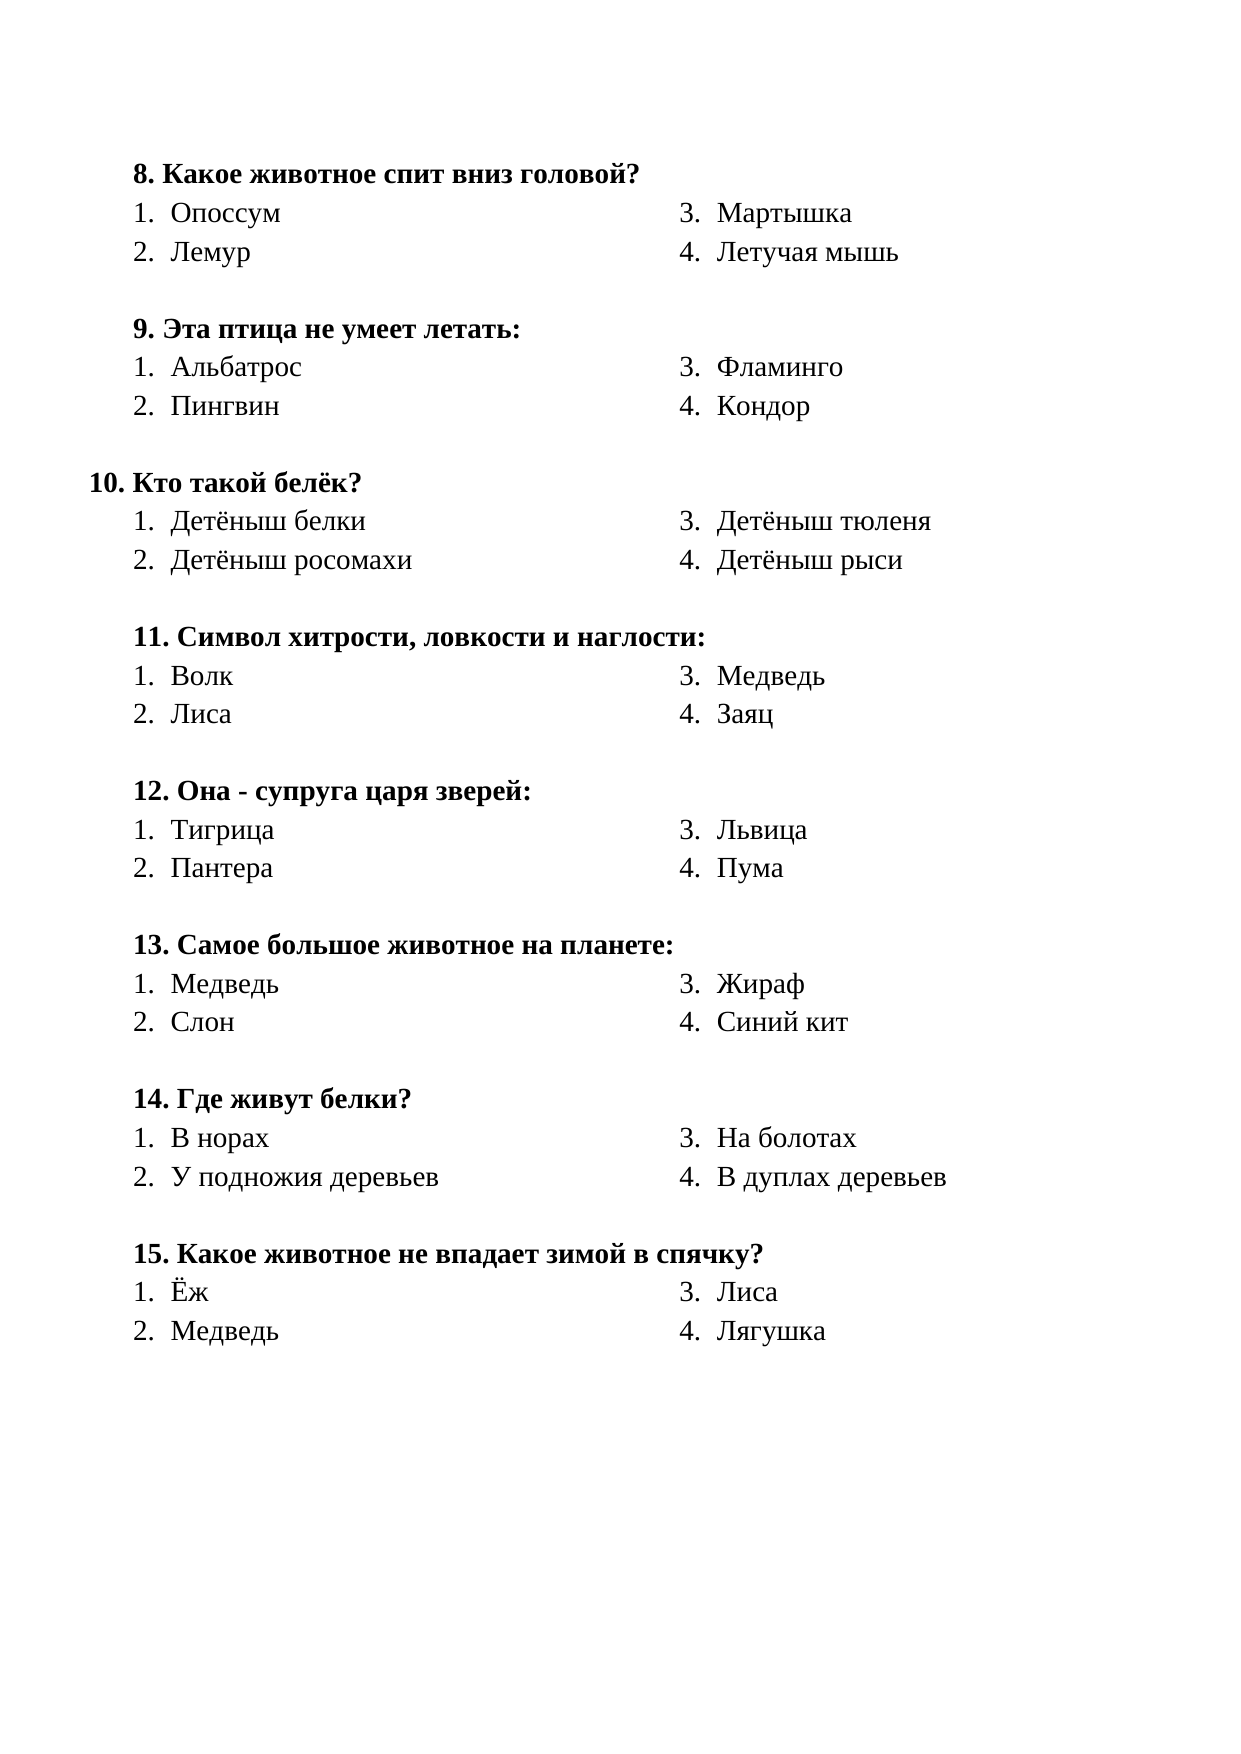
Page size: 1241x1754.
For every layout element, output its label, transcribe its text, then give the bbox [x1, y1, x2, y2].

text 13. Самое большое животное на планете: [133, 927, 1152, 961]
list Лиса [133, 696, 605, 730]
list Мартышка [679, 195, 1152, 229]
list Кондор [679, 388, 1152, 421]
text 10. Кто такой белёк? [88, 465, 1152, 498]
list В норах [133, 1120, 605, 1154]
text 11. Символ хитрости, ловкости и наглости: [133, 619, 1152, 653]
list Волк [133, 658, 605, 691]
list Слон [133, 1004, 605, 1038]
list На болотах [679, 1120, 1152, 1154]
list Тигрица [133, 812, 605, 845]
list Летучая мышь [679, 234, 1152, 267]
list Детёныш белки [133, 503, 605, 537]
list В дуплах деревьев [679, 1159, 1152, 1192]
list Лиса [679, 1274, 1152, 1308]
list Заяц [679, 696, 1152, 730]
list Опоссум [133, 195, 605, 229]
list Синий кит [679, 1004, 1152, 1038]
list Медведь [133, 966, 605, 999]
list Пингвин [133, 388, 605, 421]
text 14. Где живут белки? [133, 1082, 1152, 1115]
list Детёныш росомахи [133, 542, 605, 576]
list Жираф [679, 966, 1152, 999]
text 12. Она - супруга царя зверей: [133, 773, 1152, 807]
list Детёныш рыси [679, 542, 1152, 576]
list Детёныш тюленя [679, 503, 1152, 537]
list Медведь [133, 1313, 605, 1346]
list Львица [679, 812, 1152, 845]
list Фламинго [679, 349, 1152, 383]
text 8. Какое животное спит вниз головой? [133, 157, 1152, 190]
list У подножия деревьев [133, 1159, 605, 1192]
list Ёж [133, 1274, 605, 1308]
text 15. Какое животное не впадает зимой в спячку? [133, 1236, 1152, 1269]
list Пантера [133, 850, 605, 884]
list Альбатрос [133, 349, 605, 383]
list Лягушка [679, 1313, 1152, 1346]
list Пума [679, 850, 1152, 884]
list Лемур [133, 234, 605, 267]
list Медведь [679, 658, 1152, 691]
text 9. Эта птица не умеет летать: [133, 311, 1152, 344]
